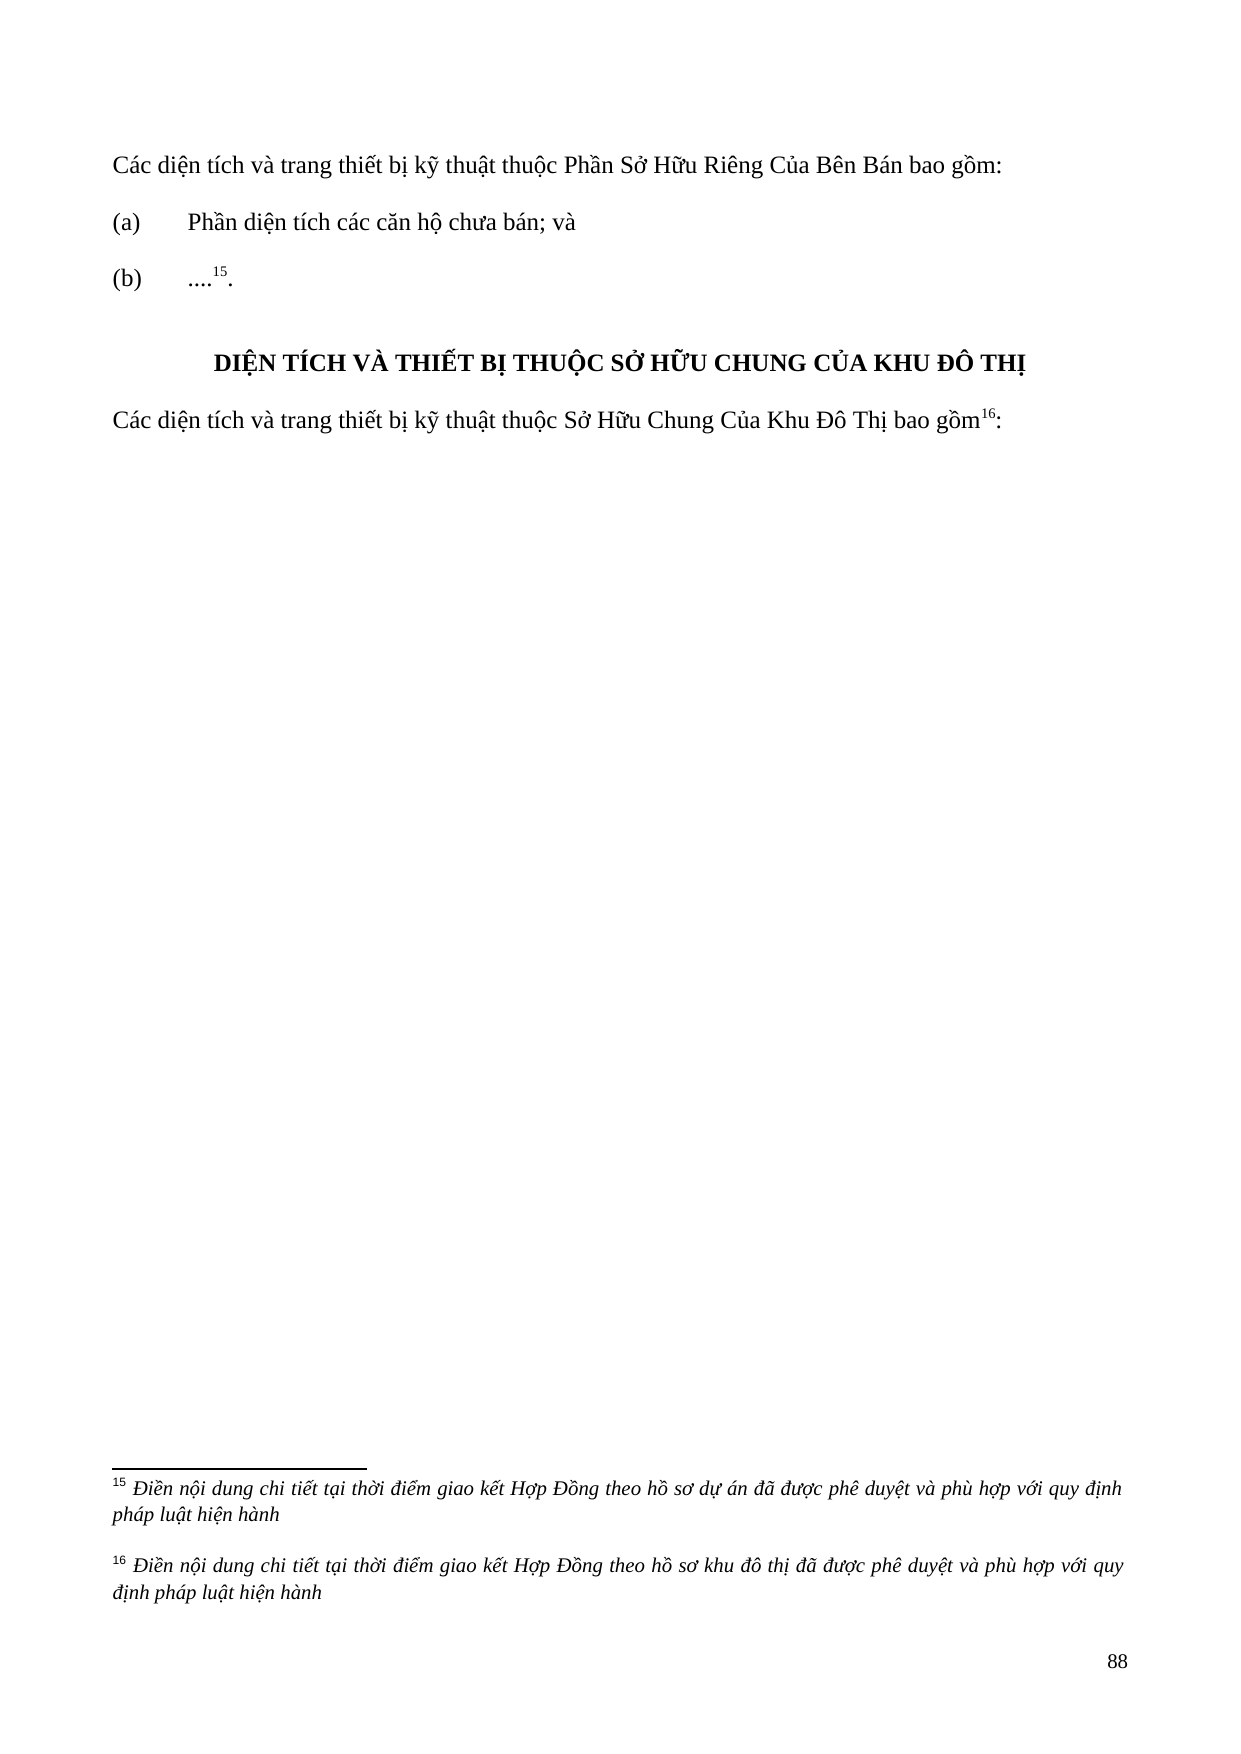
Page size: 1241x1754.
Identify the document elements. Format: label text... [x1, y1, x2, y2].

subtitle Các diện tích và trang thiết bị kỹ thuật thuộc Phần Sở Hữu Riêng Của Bên Bán bao gồm: [112, 150, 1128, 179]
text DIỆN TÍCH VÀ THIẾT BỊ THUỘC SỞ HỮU CHUNG CỦA KHU ĐÔ THỊ [112, 348, 1128, 377]
subtitle (a) Phần diện tích các căn hộ chưa bán; và [112, 207, 1128, 235]
subtitle (b) ..... [112, 263, 1128, 292]
subtitle Các diện tích và trang thiết bị kỹ thuật thuộc Sở Hữu Chung Của Khu Đô Thị bao gồm: [112, 405, 1128, 434]
